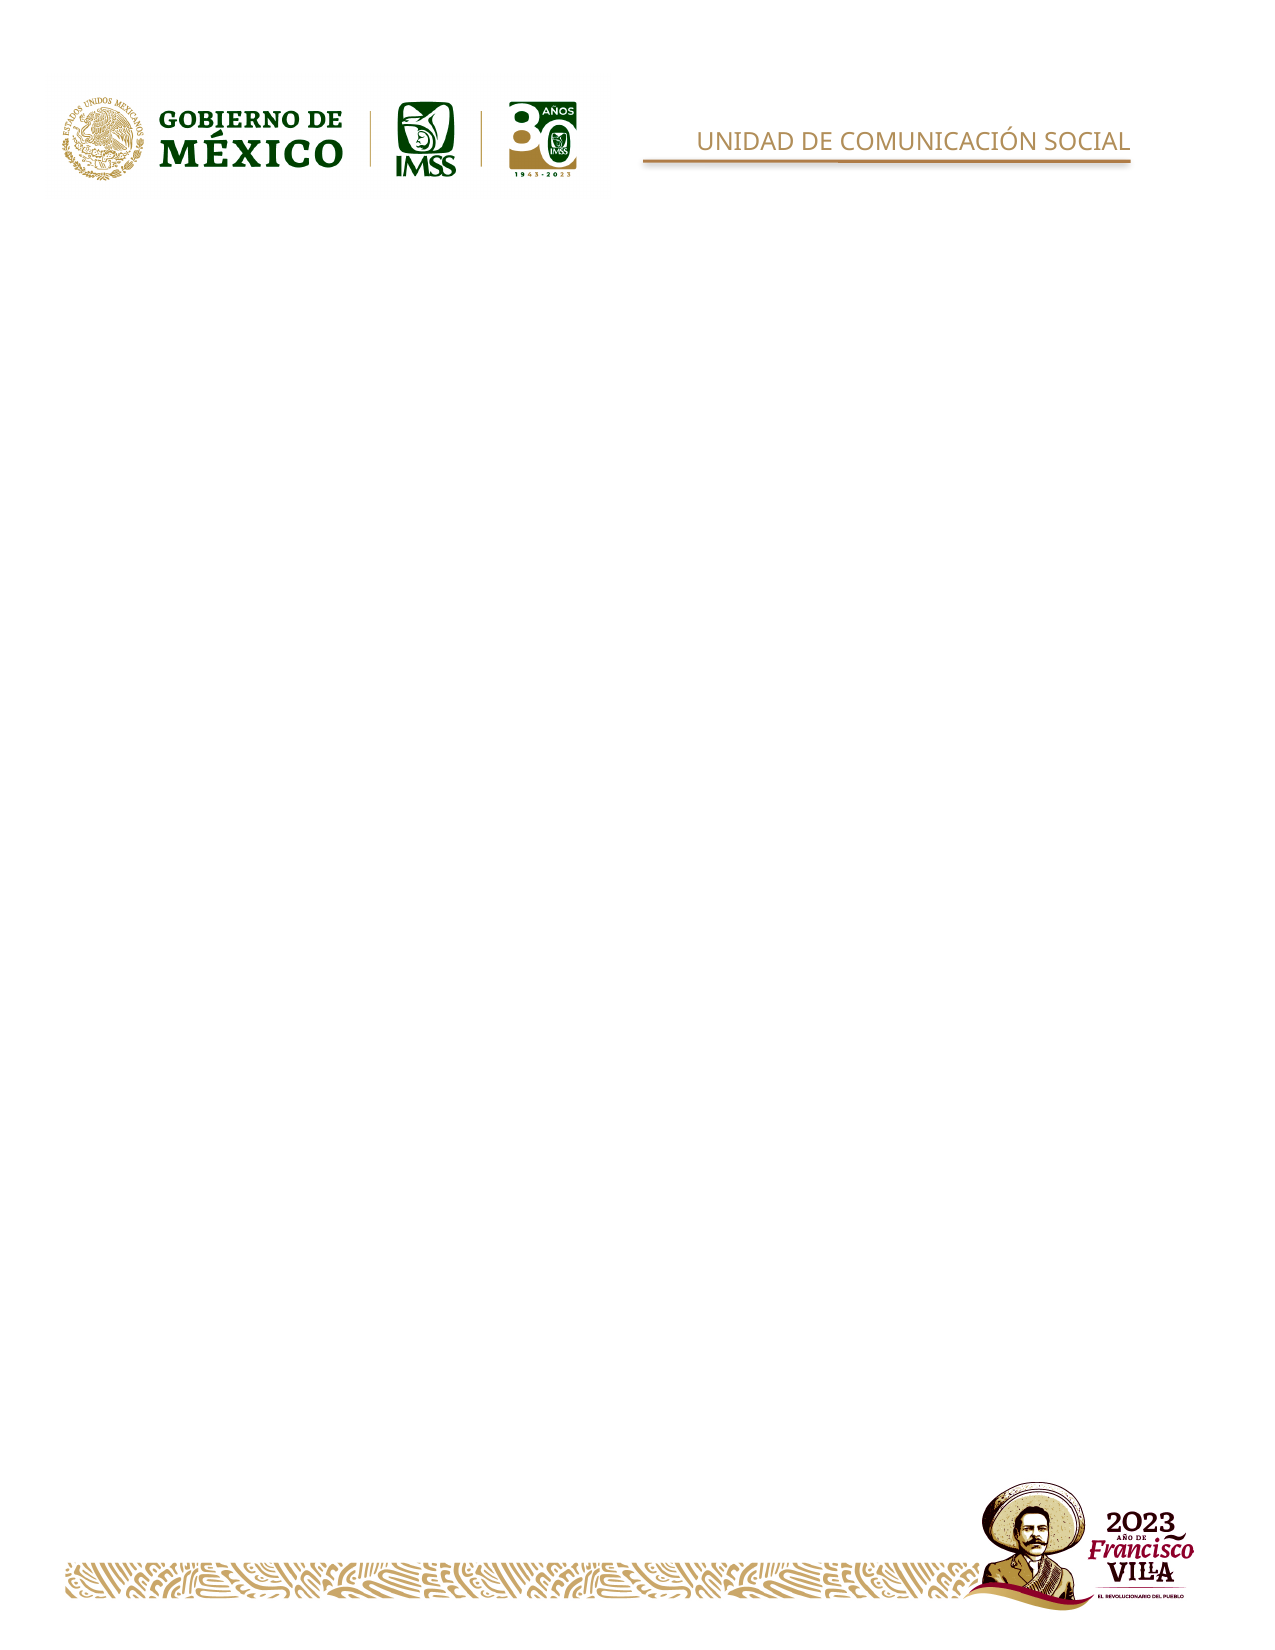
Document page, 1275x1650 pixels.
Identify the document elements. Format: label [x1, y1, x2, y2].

picture [44, 73, 611, 199]
picture [0, 1454, 1274, 1648]
